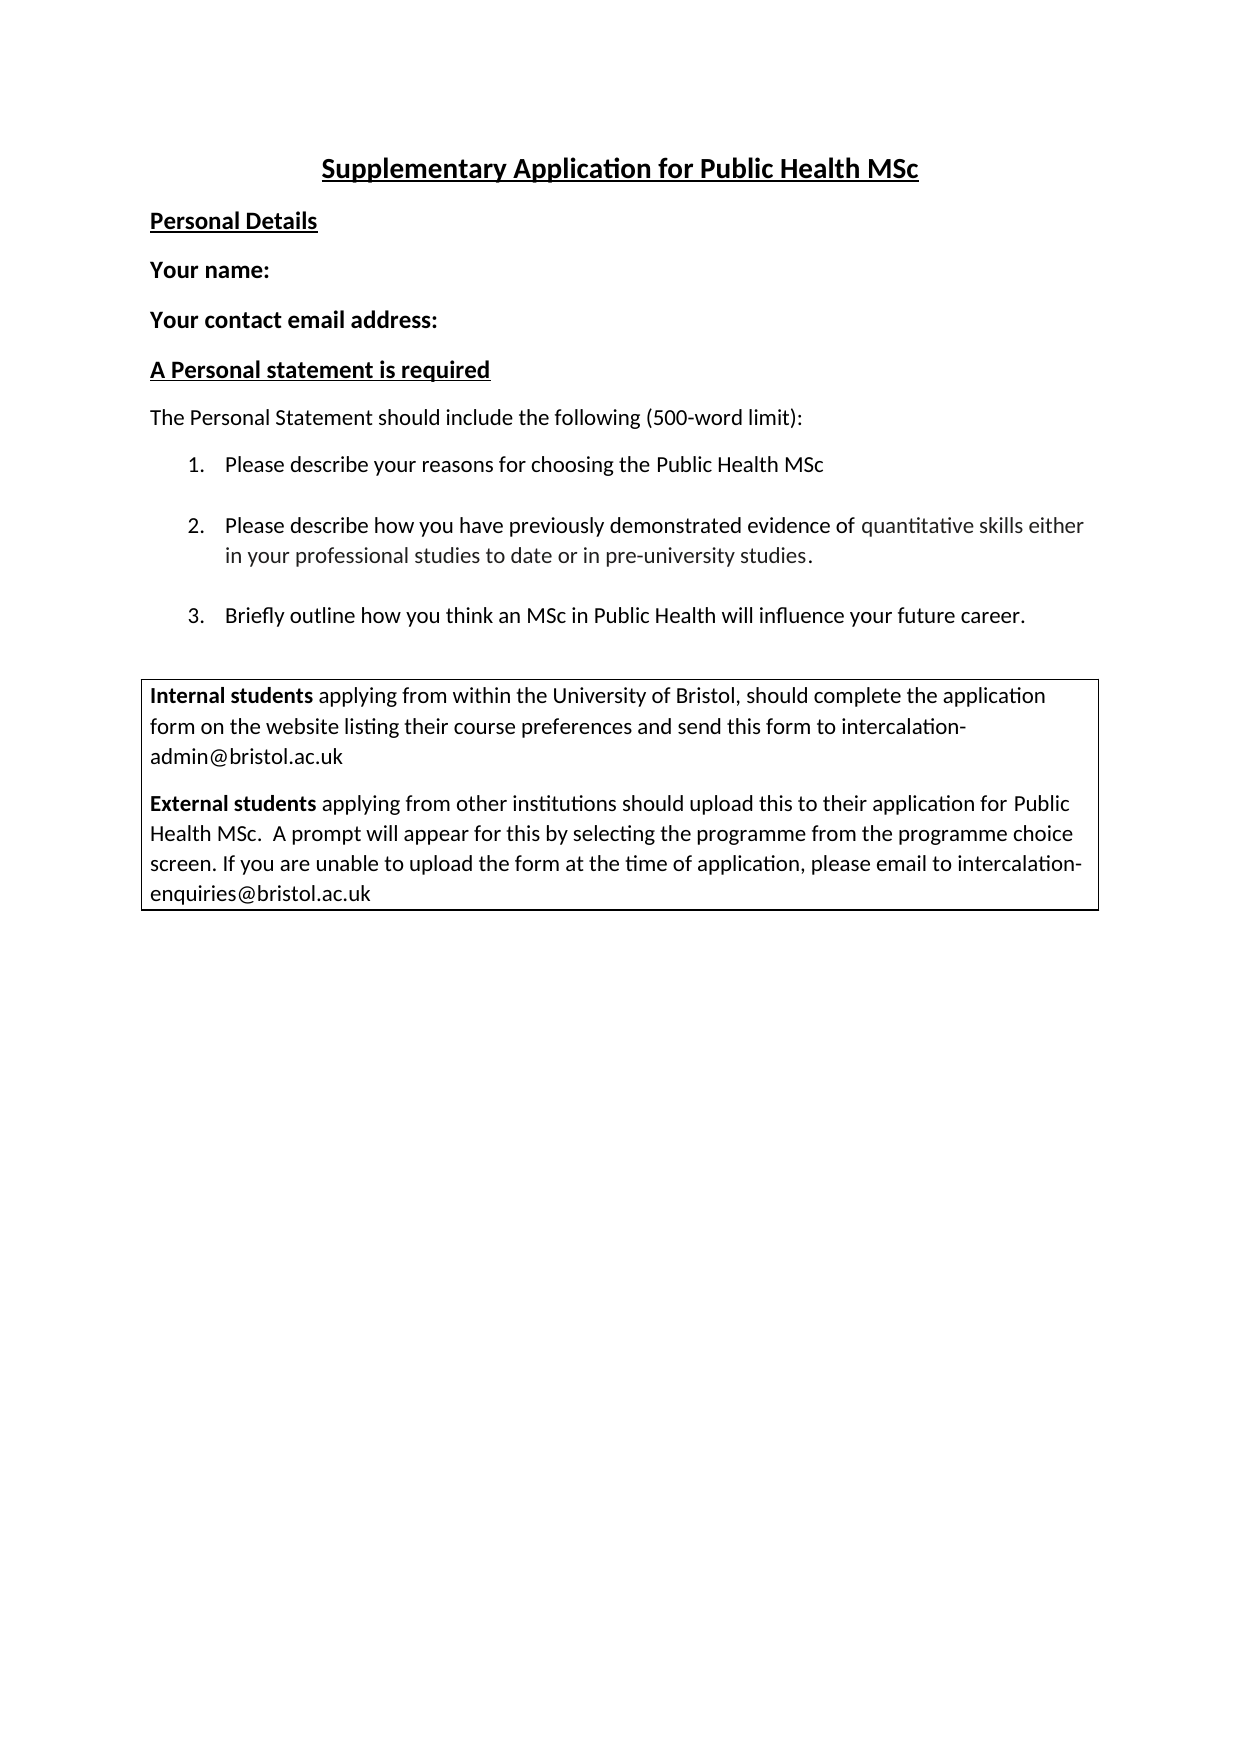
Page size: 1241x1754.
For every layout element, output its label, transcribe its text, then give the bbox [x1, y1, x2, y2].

text The Personal Statement should include the following (500-word limit): [150, 403, 1090, 431]
text External students applying from other institutions should upload this to their application for Public Health MSc. A prompt will appear for this by selecting the programme from the programme choice screen. If you are unable to upload the form at the time of application, please email to intercalation-enquiries@bristol.ac.uk [142, 786, 1098, 909]
text Personal Details [150, 205, 1090, 236]
text Supplementary Application for Public Health MSc [150, 150, 1090, 186]
list Please describe how you have previously demonstrated evidence of quantitative skills either in your professional studies to date or in pre-university studies. [187, 511, 1090, 569]
list Please describe your reasons for choosing the Public Health MSc [187, 450, 1090, 478]
list Briefly outline how you think an MSc in Public Health will influence your future career. [187, 601, 1090, 629]
text A Personal statement is required [150, 354, 1090, 384]
text Internal students applying from within the University of Bristol, should complete the application form on the website listing their course preferences and send this form to intercalation-admin@bristol.ac.uk [142, 680, 1098, 770]
text Your name: [150, 255, 1090, 285]
text Your contact email address: [150, 304, 1090, 335]
